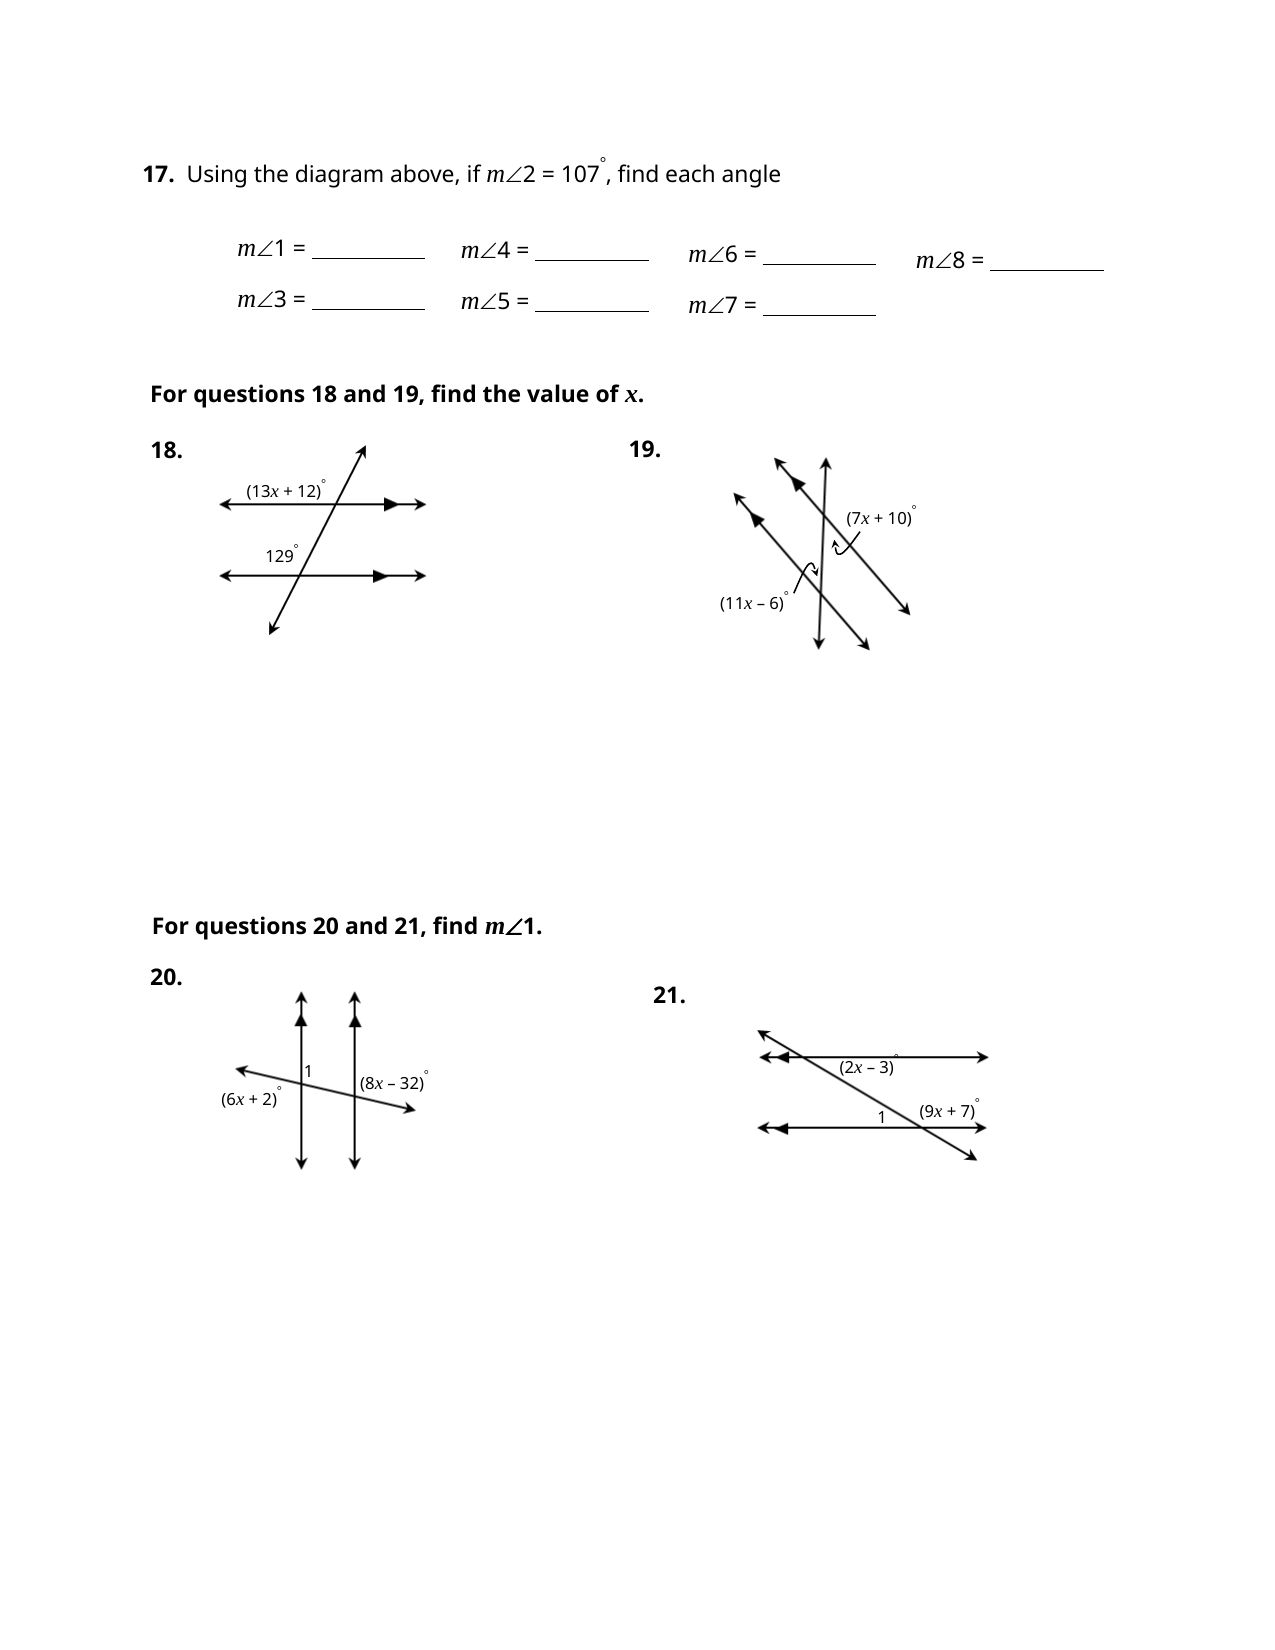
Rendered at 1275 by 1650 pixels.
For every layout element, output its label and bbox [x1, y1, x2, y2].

picture [206, 432, 440, 648]
picture [222, 978, 429, 1183]
picture [720, 444, 923, 663]
picture [744, 1017, 1002, 1174]
